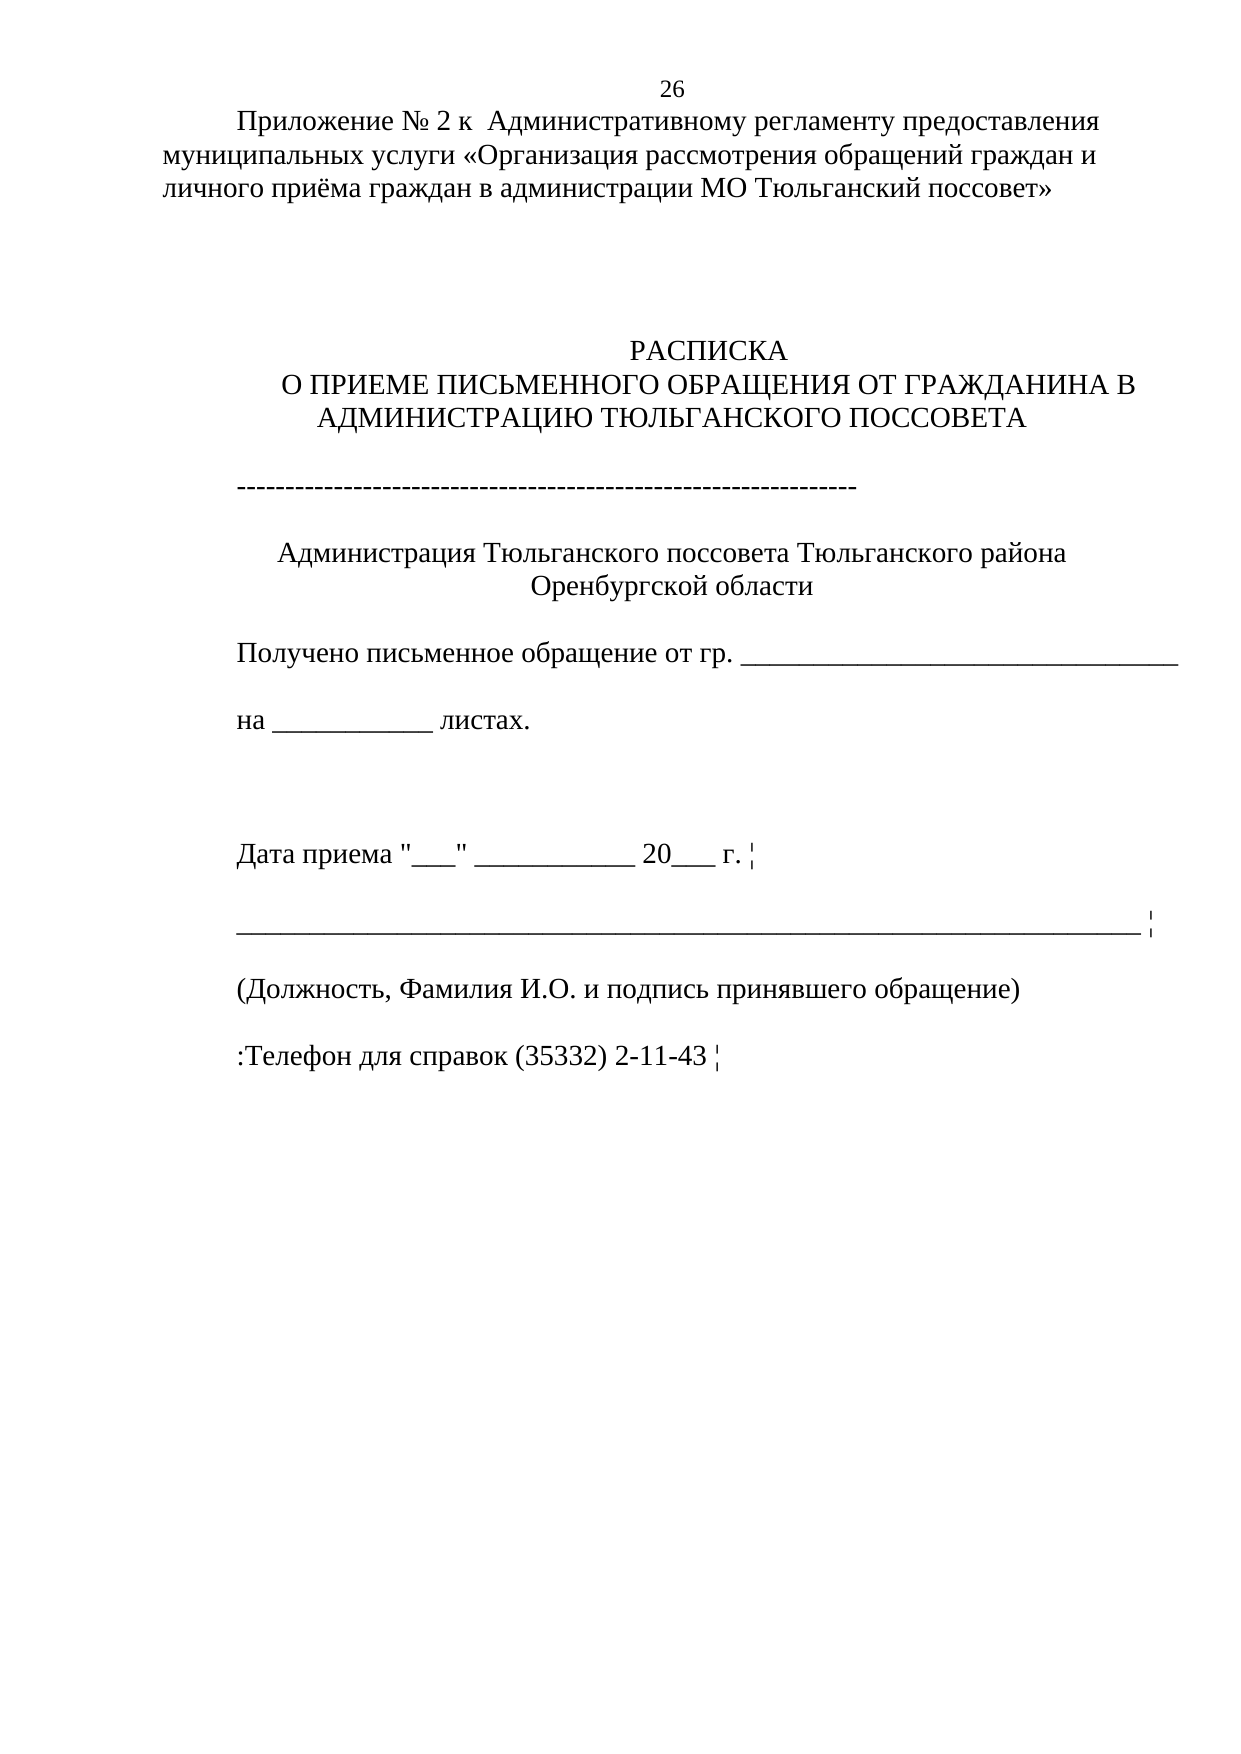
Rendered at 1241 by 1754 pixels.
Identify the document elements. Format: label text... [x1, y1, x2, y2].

text Оренбургской области [162, 568, 1181, 602]
text (Должность, Фамилия И.О. и подпись принявшего обращение) [162, 971, 1181, 1004]
text ______________________________________________________________ ¦ [162, 904, 1181, 937]
text РАСПИСКА [162, 333, 1181, 367]
text Получено письменное обращение от гр. ______________________________ [162, 635, 1181, 669]
text ---------------------------------------------------------------- [162, 468, 1181, 501]
text :Телефон для справок (35332) 2-11-43 ¦ [162, 1038, 1181, 1071]
text Администрация Тюльганского поссовета Тюльганского района [162, 535, 1181, 568]
text на ___________ листах. [162, 702, 1181, 736]
text Дата приема "___" ___________ 20___ г. ¦ [162, 837, 1181, 870]
text О ПРИЕМЕ ПИСЬМЕННОГО ОБРАЩЕНИЯ ОТ ГРАЖДАНИНА В АДМИНИСТРАЦИЮ ТЮЛЬГАНСКОГО ПОССОВЕТА [162, 367, 1181, 434]
text Приложение № 2 к Административному регламенту предоставления муниципальных услуги «Организация рассмотрения обращений граждан и личного приёма граждан в администрации МО Тюльганский поссовет» [162, 103, 1181, 204]
